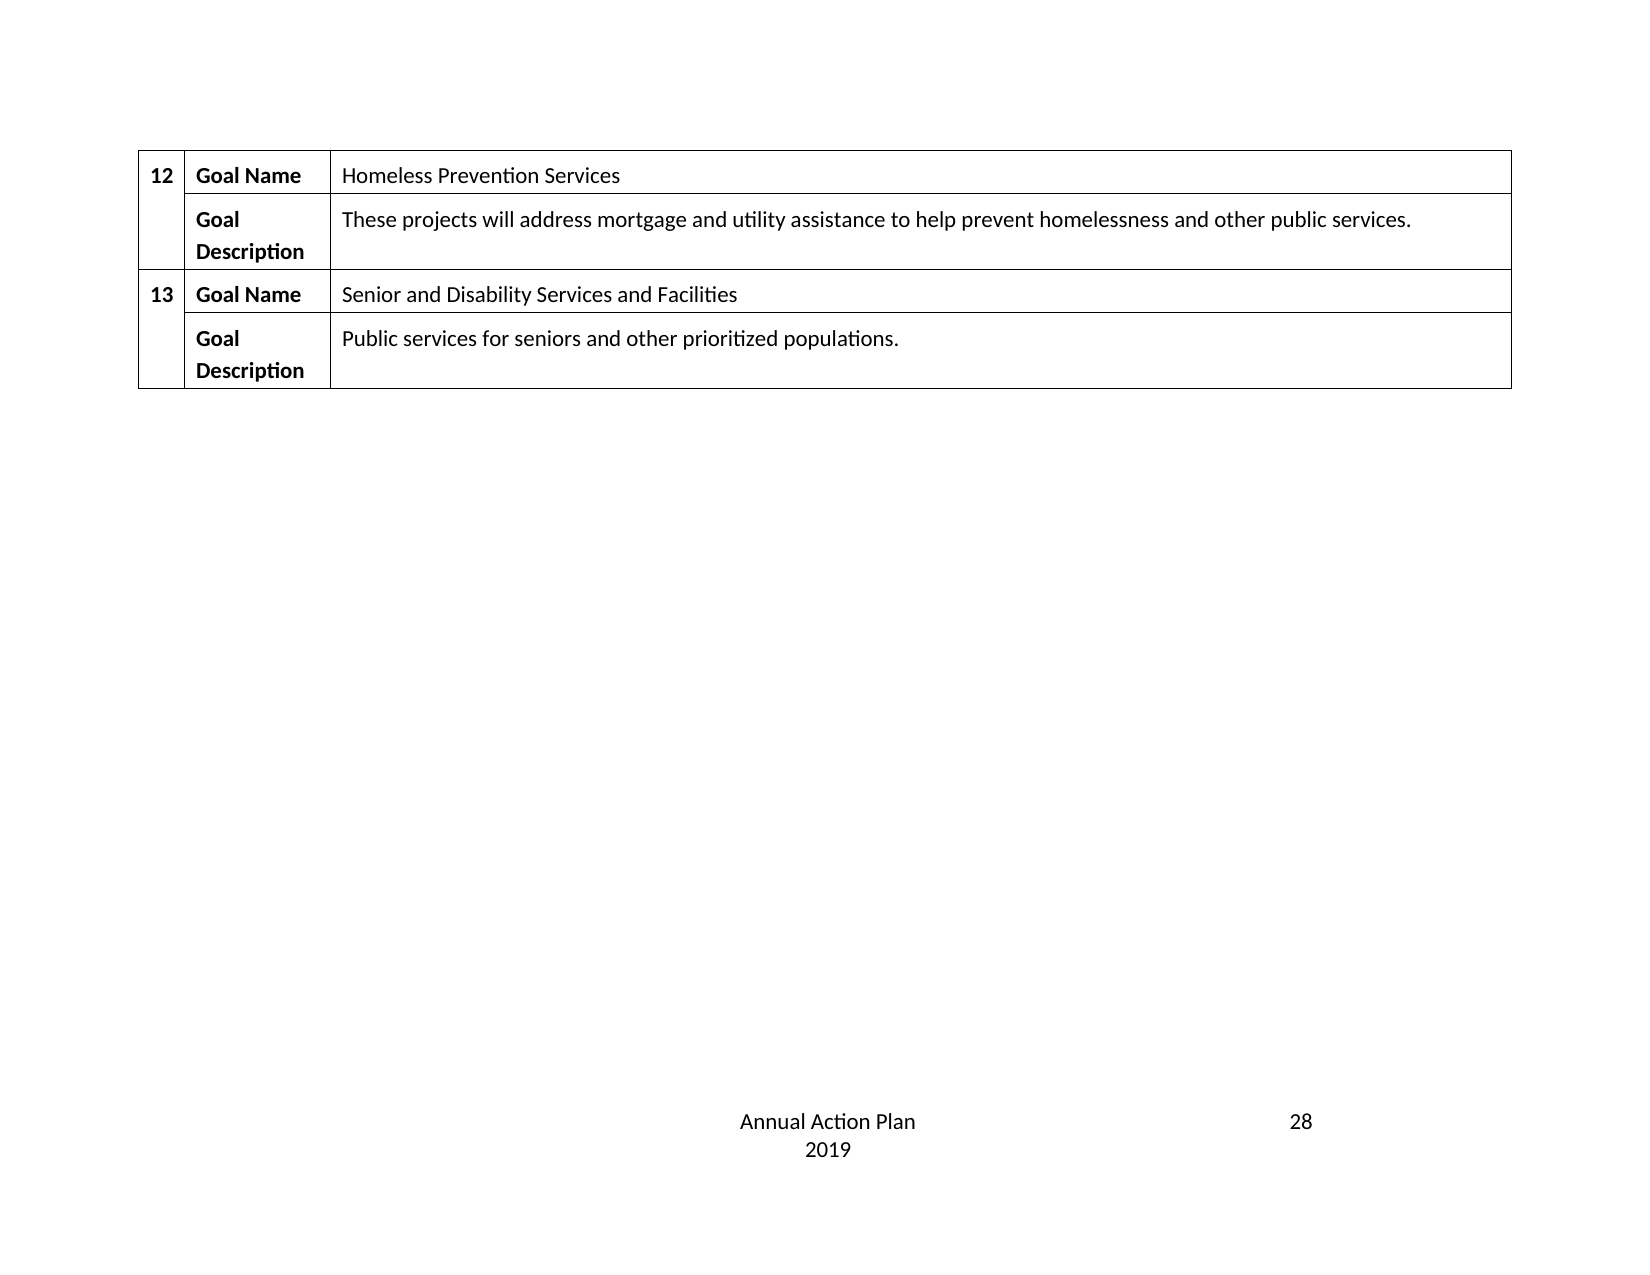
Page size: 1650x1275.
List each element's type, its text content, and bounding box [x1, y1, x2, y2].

table_cell 13 [139, 270, 184, 388]
table_cell Goal Description [185, 194, 330, 269]
table_cell Goal Name [185, 270, 330, 312]
table_cell Goal Name [185, 151, 330, 193]
table_cell Public services for seniors and other prioritized populations. [331, 313, 1511, 388]
table_cell Senior and Disability Services and Facilities [331, 270, 1511, 312]
table_cell 12 [139, 151, 184, 269]
table_cell These projects will address mortgage and utility assistance to help prevent homelessness and other public services. [331, 194, 1511, 269]
table_cell Homeless Prevention Services [331, 151, 1511, 193]
table_cell Goal Description [185, 313, 330, 388]
